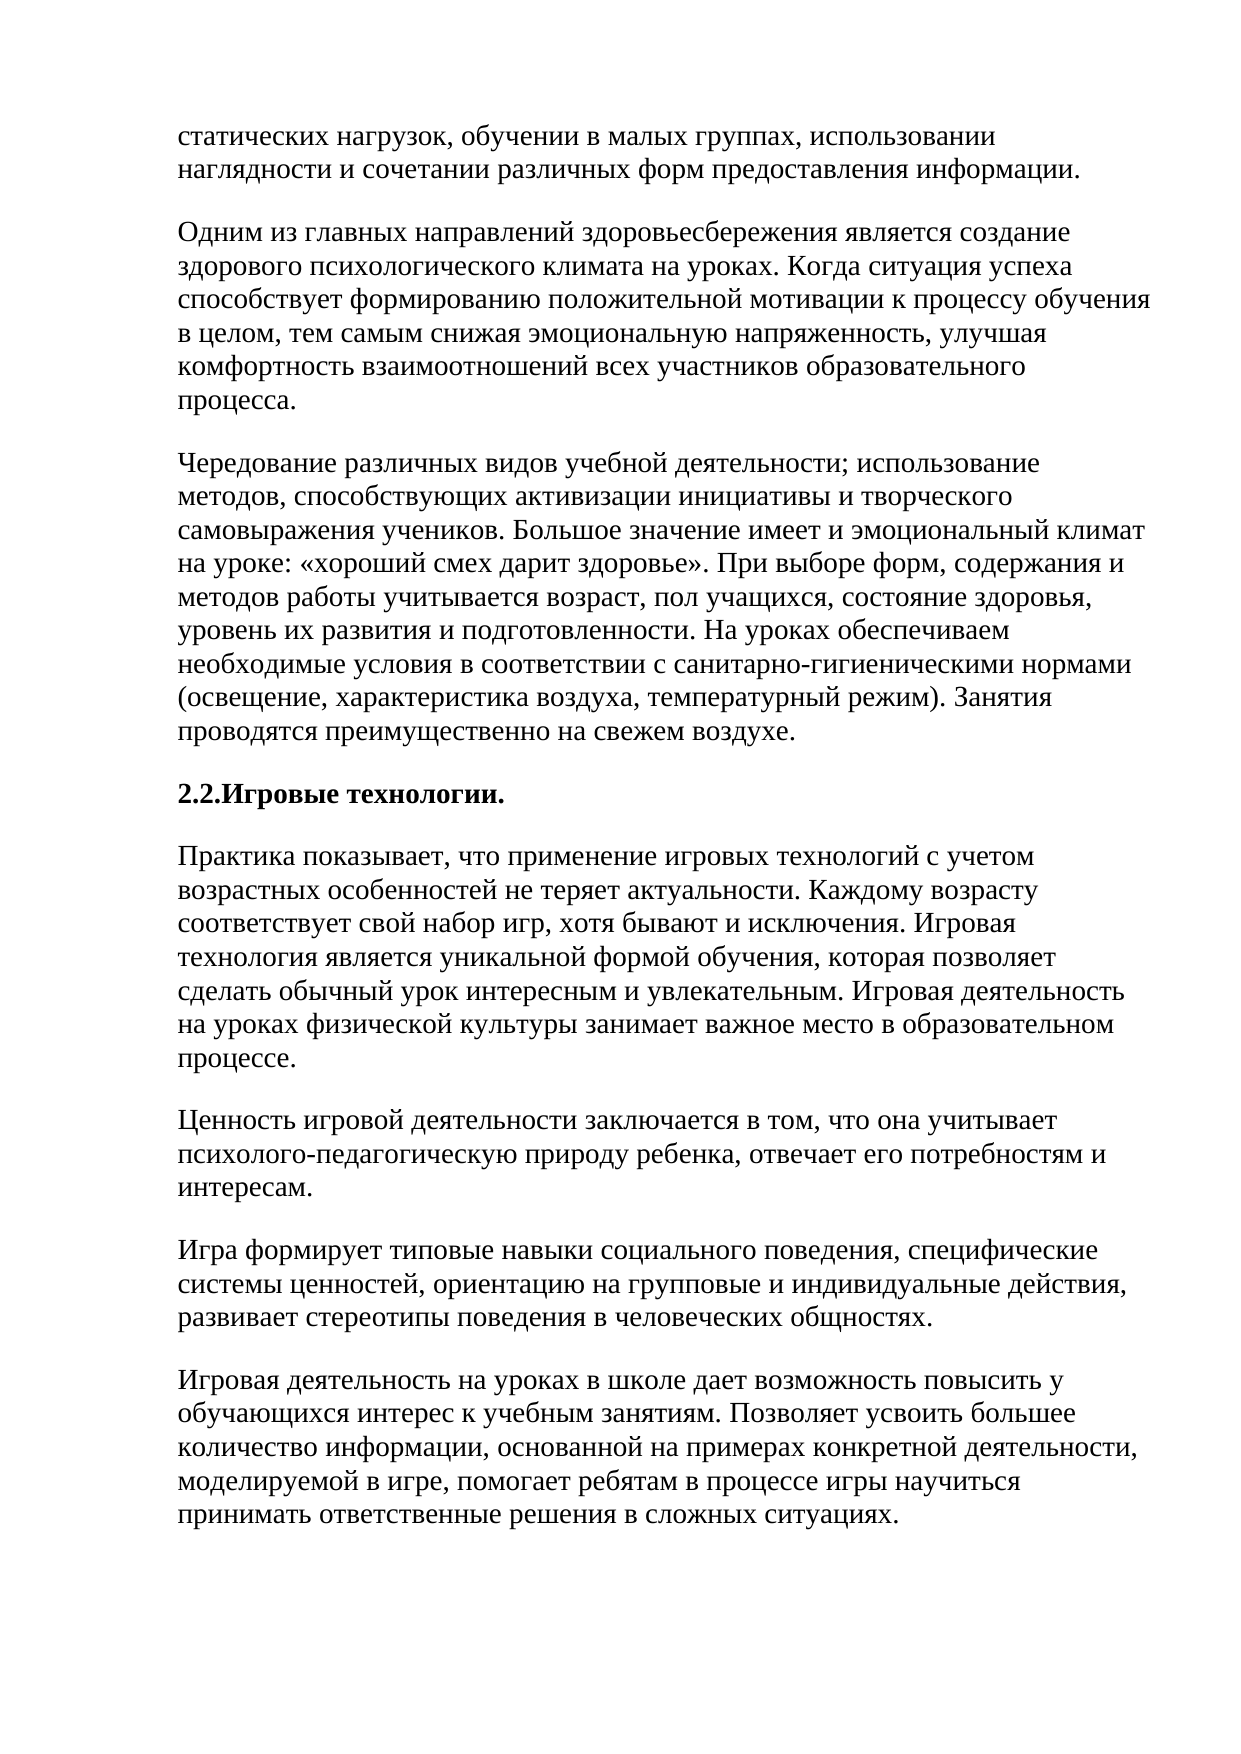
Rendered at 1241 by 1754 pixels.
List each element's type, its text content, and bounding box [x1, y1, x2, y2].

text 2.2.Игровые технологии. [177, 776, 1152, 809]
text Одним из главных направлений здоровьесбережения является создание здорового психологического климата на уроках. Когда ситуация успеха способствует формированию положительной мотивации к процессу обучения в целом, тем самым снижая эмоциональную напряженность, улучшая комфортность взаимоотношений всех участников образовательного процесса. [177, 214, 1152, 416]
text Игровая деятельность на уроках в школе дает возможность повысить у обучающихся интерес к учебным занятиям. Позволяет усвоить большее количество информации, основанной на примерах конкретной деятельности, моделируемой в игре, помогает ребятам в процессе игры научиться принимать ответственные решения в сложных ситуациях. [177, 1362, 1152, 1530]
text Ценность игровой деятельности заключается в том, что она учитывает психолого-педагогическую природу ребенка, отвечает его потребностям и интересам. [177, 1102, 1152, 1203]
text Практика показывает, что применение игровых технологий с учетом возрастных особенностей не теряет актуальности. Каждому возрасту соответствует свой набор игр, хотя бывают и исключения. Игровая технология является уникальной формой обучения, которая позволяет сделать обычный урок интересным и увлекательным. Игровая деятельность на уроках физической культуры занимает важное место в образовательном процессе. [177, 838, 1152, 1073]
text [177, 118, 1152, 185]
text Чередование различных видов учебной деятельности; использование методов, способствующих активизации инициативы и творческого самовыражения учеников. Большое значение имеет и эмоциональный климат на уроке: «хороший смех дарит здоровье». При выборе форм, содержания и методов работы учитывается возраст, пол учащихся, состояние здоровья, уровень их развития и подготовленности. На уроках обеспечиваем необходимые условия в соответствии с санитарно-гигиеническими нормами (освещение, характеристика воздуха, температурный режим). Занятия проводятся преимущественно на свежем воздухе. [177, 445, 1152, 747]
text Игра формирует типовые навыки социального поведения, специфические системы ценностей, ориентацию на групповые и индивидуальные действия, развивает стереотипы поведения в человеческих общностях. [177, 1232, 1152, 1333]
